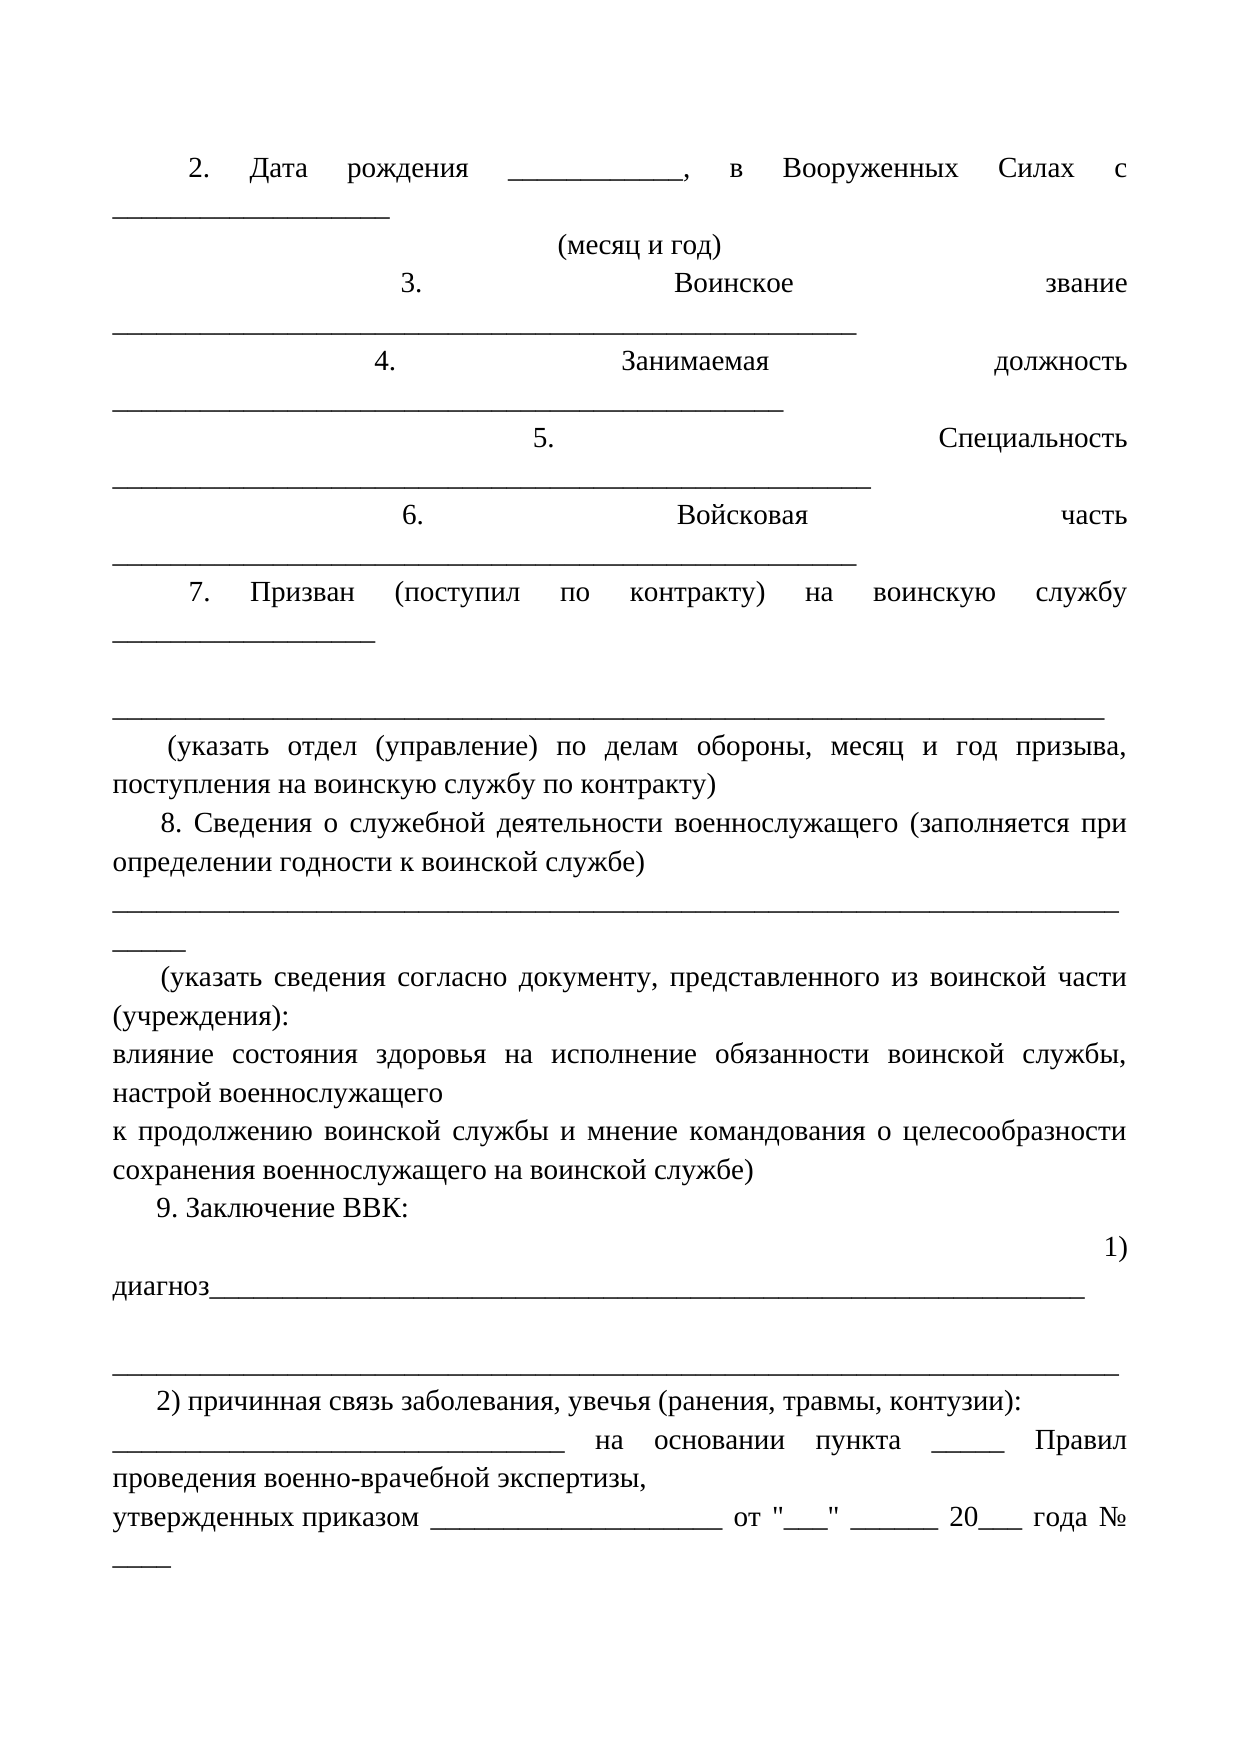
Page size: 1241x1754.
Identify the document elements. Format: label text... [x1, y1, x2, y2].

text 7. Призван (поступил по контракту) на воинскую службу __________________ [112, 574, 1128, 646]
text 1) диагноз____________________________________________________________ [112, 1229, 1128, 1301]
text утвержденных приказом ____________________ от "___" ______ 20___ года № ____ [112, 1499, 1128, 1571]
text _______________________________ на основании пункта _____ Правил проведения военно-врачебной экспертизы, [112, 1422, 1128, 1494]
text (указать отдел (управление) по делам обороны, месяц и год призыва, поступления на воинскую службу по контракту) [112, 728, 1128, 800]
text 2) причинная связь заболевания, увечья (ранения, травмы, контузии): [112, 1383, 1128, 1417]
text 4. Занимаемая должность ______________________________________________ [112, 343, 1128, 415]
text ____________________________________________________________________ [112, 651, 1128, 723]
text 5. Специальность ____________________________________________________ [112, 420, 1128, 492]
text к продолжению воинской службы и мнение командования о целесообразности сохранения военнослужащего на воинской службе) [112, 1113, 1128, 1186]
text (месяц и год) [112, 227, 1128, 261]
text (указать сведения согласно документу, представленного из воинской части (учреждения): [112, 959, 1128, 1031]
text __________________________________________________________________________ [112, 882, 1128, 954]
text 8. Сведения о служебной деятельности военнослужащего (заполняется при определении годности к воинской службе) [112, 805, 1128, 877]
text 9. Заключение ВВК: [112, 1191, 1128, 1224]
text _____________________________________________________________________ [112, 1306, 1128, 1378]
text влияние состояния здоровья на исполнение обязанности воинской службы, настрой военнослужащего [112, 1036, 1128, 1108]
text 2. Дата рождения ____________, в Вооруженных Силах с ___________________ [112, 150, 1128, 222]
text 3. Воинское звание ___________________________________________________ [112, 266, 1128, 338]
text 6. Войсковая часть ___________________________________________________ [112, 497, 1128, 569]
